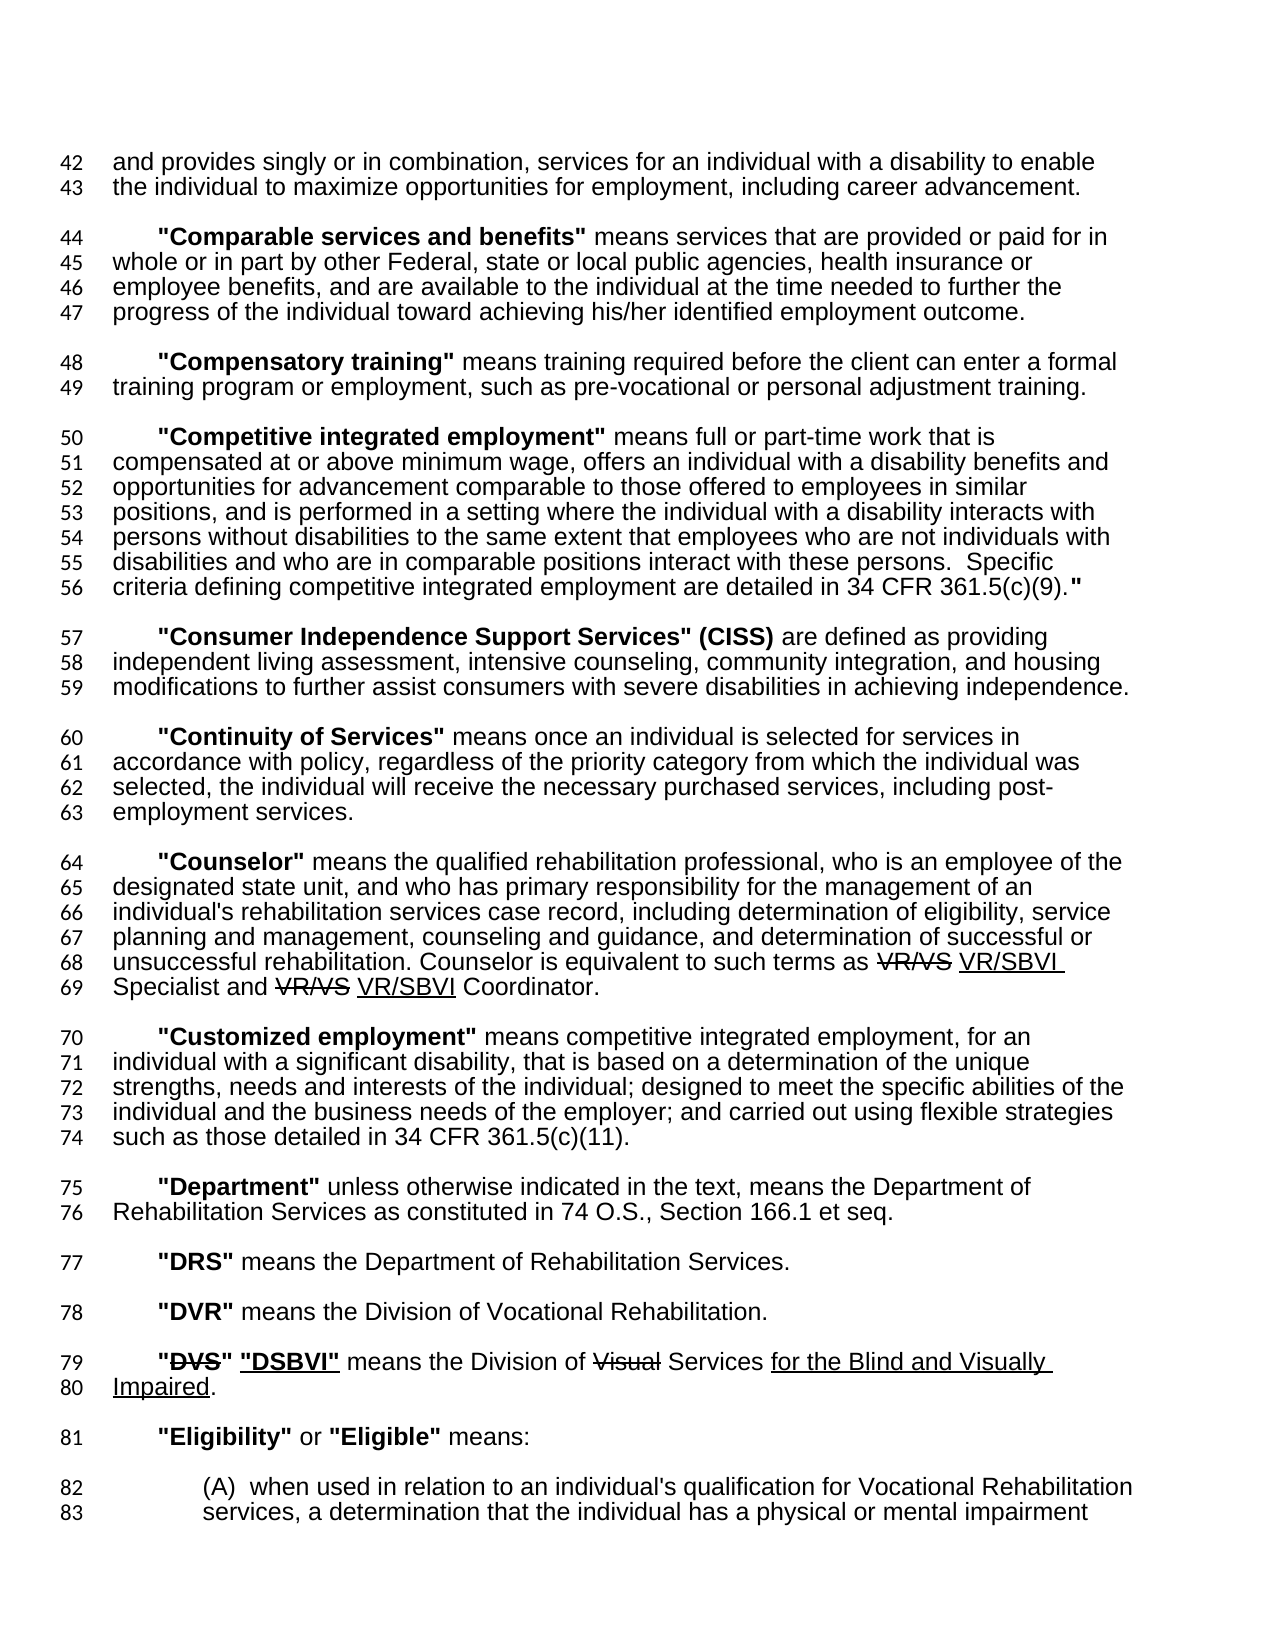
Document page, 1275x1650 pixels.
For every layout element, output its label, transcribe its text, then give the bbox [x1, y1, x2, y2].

text "Department" unless otherwise indicated in the text, means the Department of Rehabilitation Services as constituted in 74 O.S., Section 166.1 et seq. [112, 1175, 1134, 1225]
text "Consumer Independence Support Services" (CISS) are defined as providing independent living assessment, intensive counseling, community integration, and housing modifications to further assist consumers with severe disabilities in achieving independence. [112, 625, 1134, 700]
text "Competitive integrated employment" means full or part-time work that is compensated at or above minimum wage, offers an individual with a disability benefits and opportunities for advancement comparable to those offered to employees in similar positions, and is performed in a setting where the individual with a disability interacts with persons without disabilities to the same extent that employees who are not individuals with disabilities and who are in comparable positions interact with these persons. Specific criteria defining competitive integrated employment are detailed in 34 CFR 361.5(c)(9)." [112, 425, 1134, 600]
text "DVR" means the Division of Vocational Rehabilitation. [112, 1300, 1134, 1325]
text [112, 150, 1134, 200]
text "DRS" means the Department of Rehabilitation Services. [112, 1250, 1134, 1275]
text "Compensatory training" means training required before the client can enter a formal training program or employment, such as pre-vocational or personal adjustment training. [112, 350, 1134, 400]
text "Comparable services and benefits" means services that are provided or paid for in whole or in part by other Federal, state or local public agencies, health insurance or employee benefits, and are available to the individual at the time needed to further the progress of the individual toward achieving his/her identified employment outcome. [112, 225, 1134, 325]
text "Continuity of Services" means once an individual is selected for services in accordance with policy, regardless of the priority category from which the individual was selected, the individual will receive the necessary purchased services, including post-employment services. [112, 725, 1134, 825]
text "DVS" "DSBVI" means the Division of Visual Services for the Blind and Visually Impaired. [112, 1350, 1134, 1400]
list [202, 1475, 1134, 1525]
text "Customized employment" means competitive integrated employment, for an individual with a significant disability, that is based on a determination of the unique strengths, needs and interests of the individual; designed to meet the specific abilities of the individual and the business needs of the employer; and carried out using flexible strategies such as those detailed in 34 CFR 361.5(c)(11). [112, 1025, 1134, 1150]
text "Eligibility" or "Eligible" means: [112, 1425, 1134, 1450]
text "Counselor" means the qualified rehabilitation professional, who is an employee of the designated state unit, and who has primary responsibility for the management of an individual's rehabilitation services case record, including determination of eligibility, service planning and management, counseling and guidance, and determination of successful or unsuccessful rehabilitation. Counselor is equivalent to such terms as VR/VS VR/SBVI Specialist and VR/VS VR/SBVI Coordinator. [112, 850, 1134, 1000]
